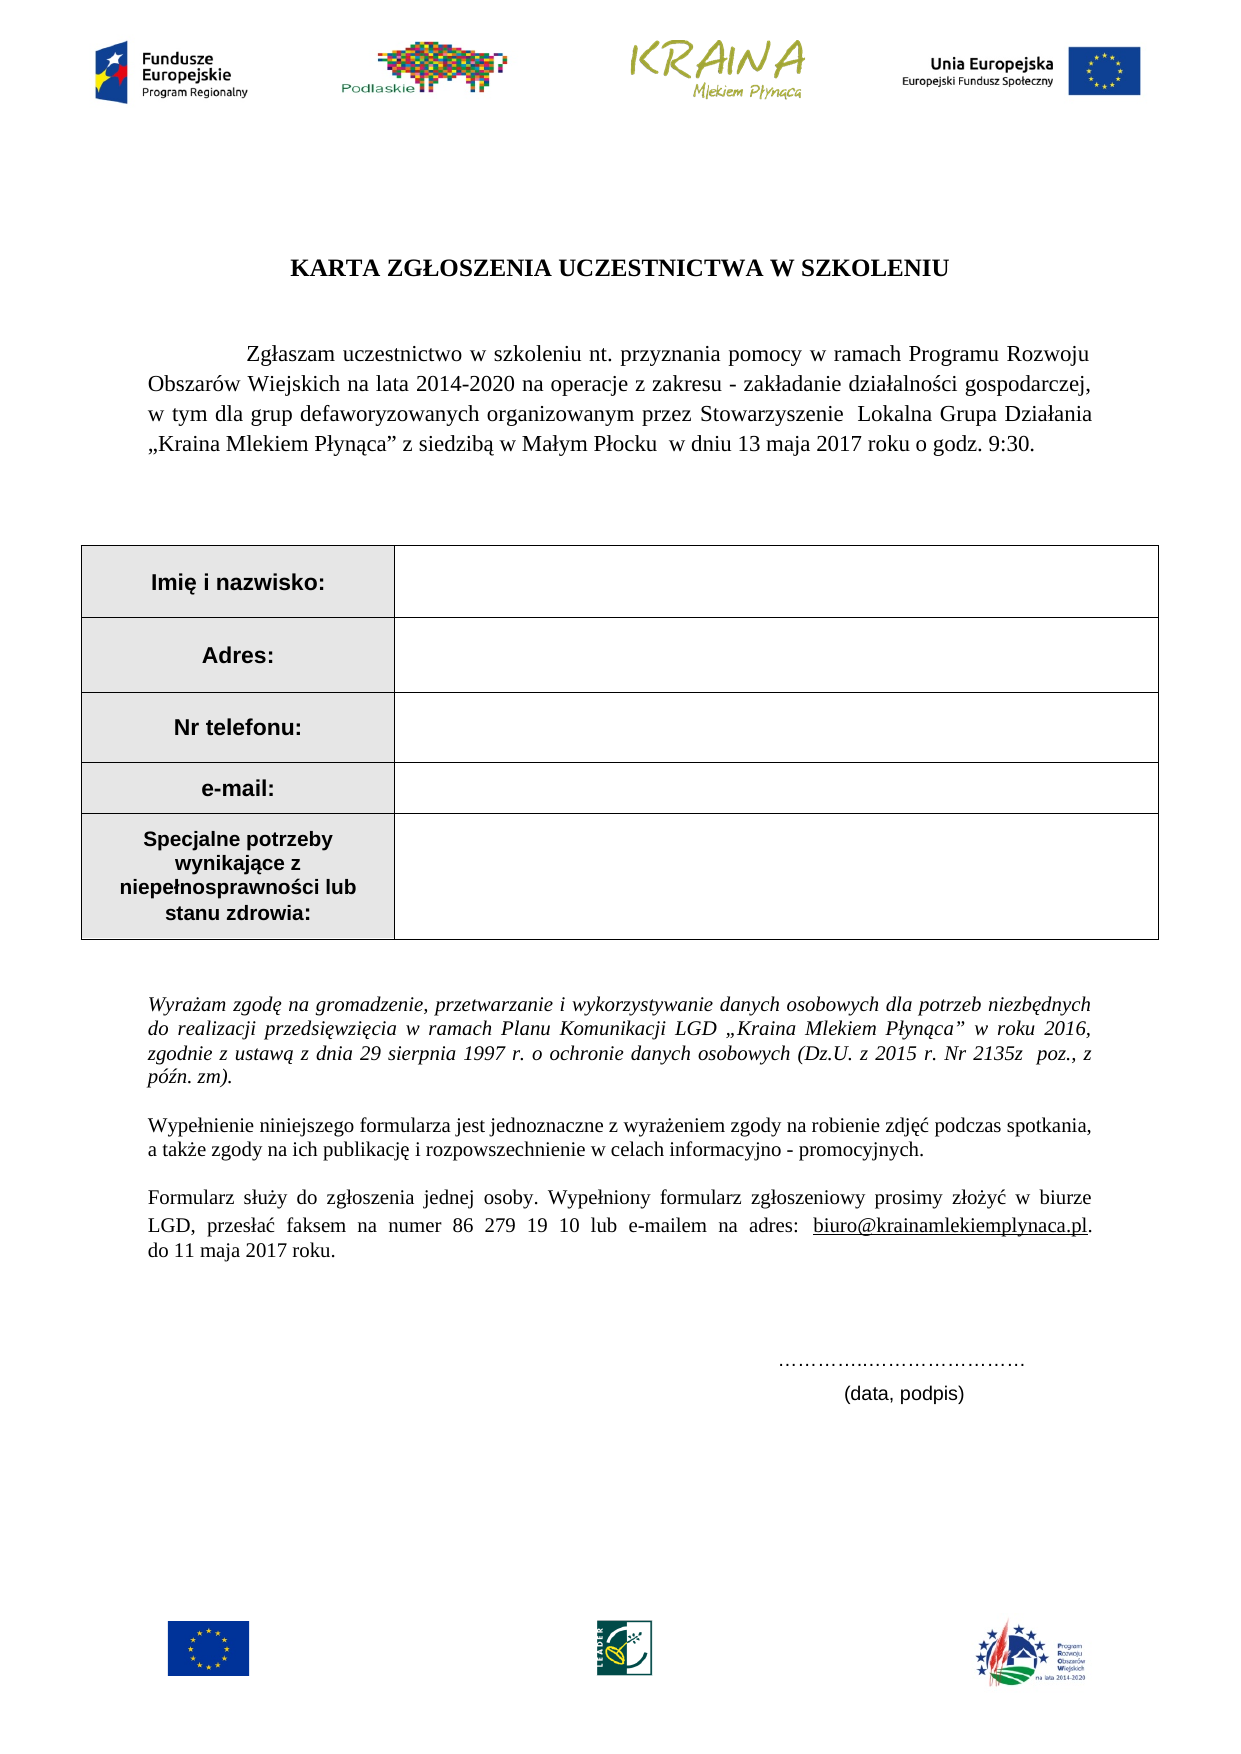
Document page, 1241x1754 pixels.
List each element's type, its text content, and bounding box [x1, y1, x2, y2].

picture [80, 25, 262, 117]
text Formularz służy do zgłoszenia jednej osoby. Wypełniony formularz zgłoszeniowy prosimy złożyć w biurze LGD, przesłać faksem na numer 86 279 19 10 lub e-mailem na adres: biuro@krainamlekiemplynaca.pl. do 11 maja 2017 roku. [148, 1185, 1093, 1262]
text …………..…………………… [235, 1348, 1093, 1371]
text (data, podpis) [148, 1382, 1093, 1405]
picture [970, 1613, 1093, 1692]
table_cell e-mail: [82, 763, 394, 813]
table_header Imię i nazwisko: [82, 546, 394, 617]
text KARTA ZGŁOSZENIA UCZESTNICTWA W SZKOLENIU [148, 253, 1093, 282]
table_cell Specjalne potrzeby wynikające z niepełnosprawności lub stanu zdrowia: [82, 814, 394, 938]
table_cell [395, 618, 1158, 692]
text Wyrażam zgodę na gromadzenie, przetwarzanie i wykorzystywanie danych osobowych dla potrzeb niezbędnych do realizacji przedsięwzięcia w ramach Planu Komunikacji LGD „Kraina Mlekiem Płynąca” w roku 2016, zgodnie z ustawą z dnia 29 sierpnia 1997 r. o ochronie danych osobowych (Dz.U. z 2015 r. Nr 2135z poz., z późn. zm). [148, 992, 1093, 1088]
table_header [395, 546, 1158, 617]
text Wypełnienie niniejszego formularza jest jednoznaczne z wyrażeniem zgody na robienie zdjęć podczas spotkania, a także zgody na ich publikację i rozpowszechnienie w celach informacyjno - promocyjnych. [148, 1113, 1093, 1161]
text Zgłaszam uczestnictwo w szkoleniu nt. przyznania pomocy w ramach Programu Rozwoju Obszarów Wiejskich na lata 2014-2020 na operacje z zakresu - zakładanie działalności gospodarczej, w tym dla grup defaworyzowanych organizowanym przez Stowarzyszenie Lokalna Grupa Działania „Kraina Mlekiem Płynąca” z siedzibą w Małym Płocku w dniu 13 maja 2017 roku o godz. 9:30. [148, 340, 1093, 457]
table_cell Nr telefonu: [82, 693, 394, 762]
table_cell [395, 814, 1158, 938]
picture [167, 1621, 249, 1674]
table_cell [395, 763, 1158, 813]
table_cell Adres: [82, 618, 394, 692]
picture [630, 40, 806, 100]
picture [886, 31, 1156, 109]
table_cell [395, 693, 1158, 762]
picture [314, 25, 534, 104]
picture [596, 1620, 653, 1674]
